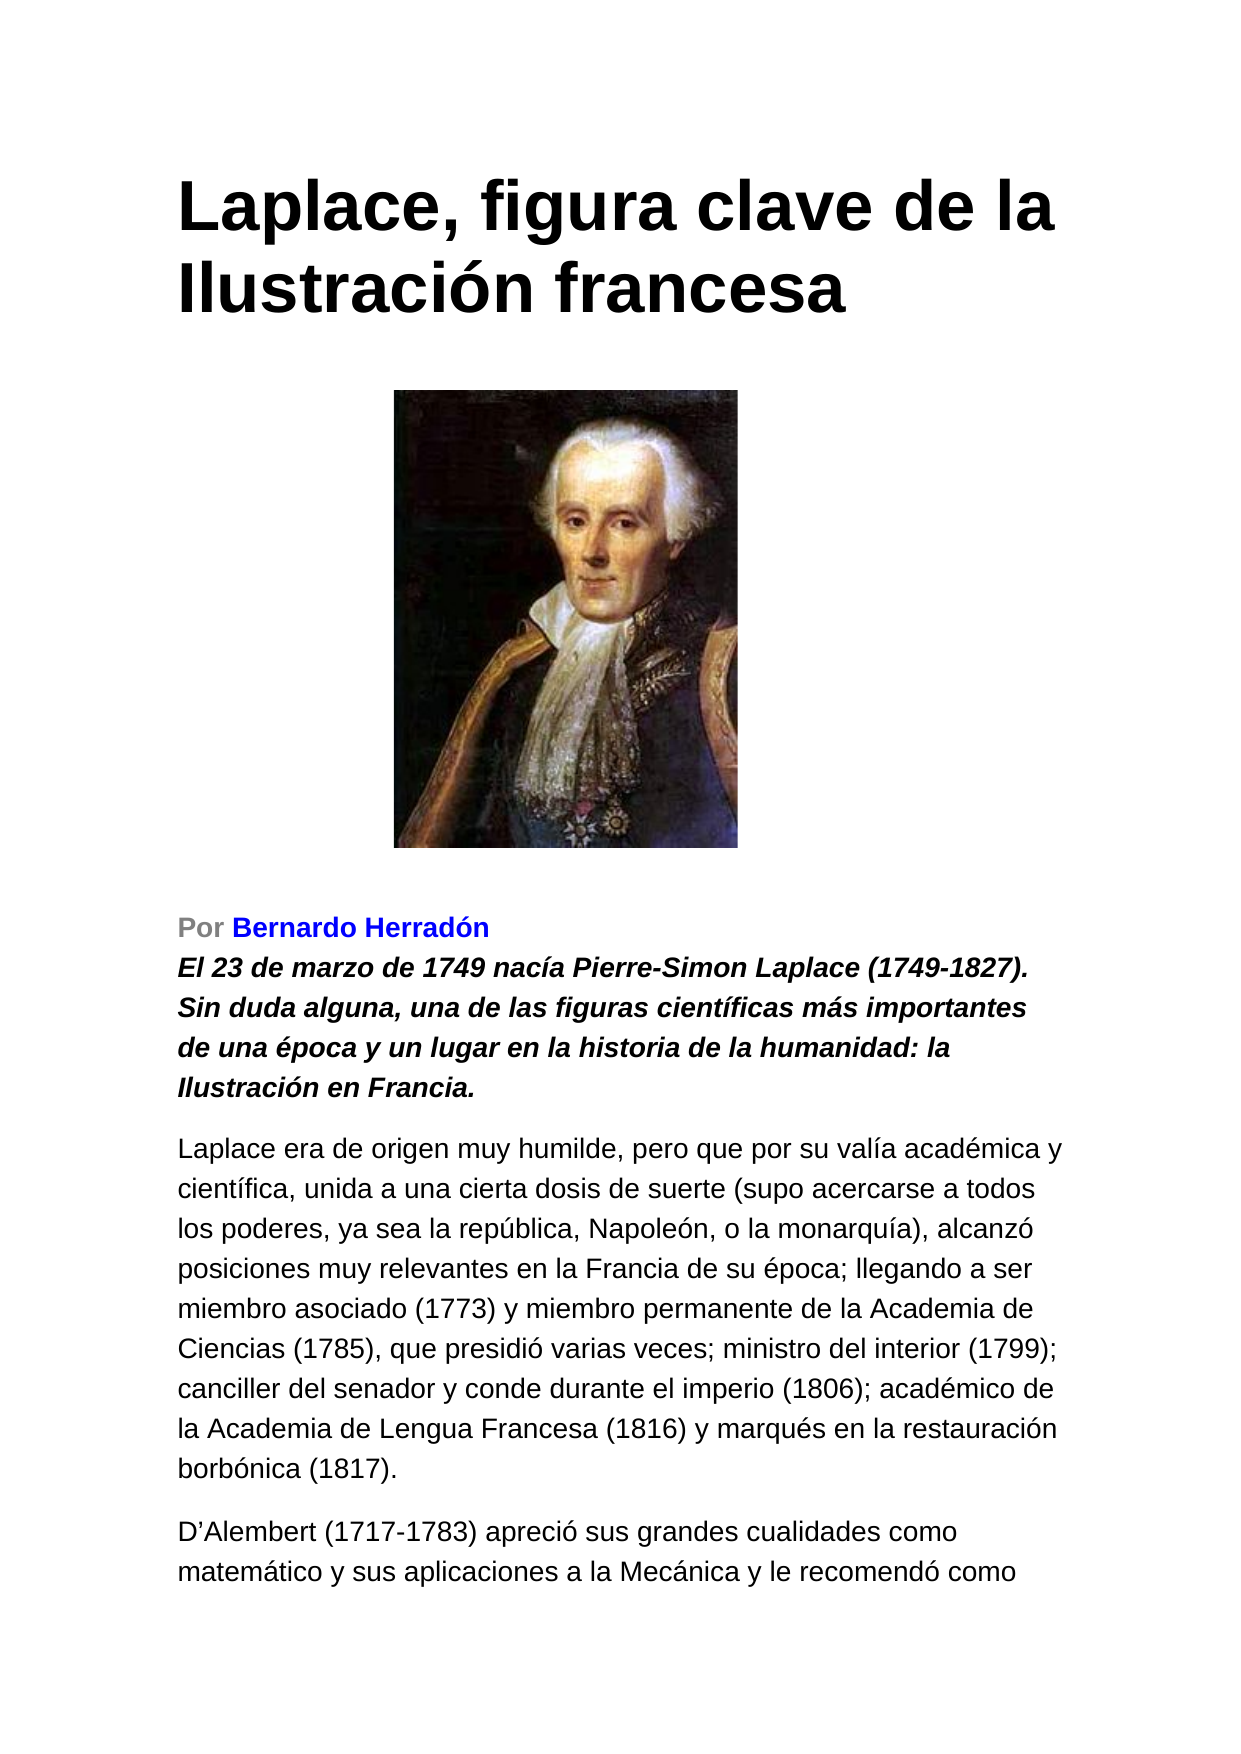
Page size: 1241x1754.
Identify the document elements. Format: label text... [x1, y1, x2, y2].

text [177, 1508, 1063, 1588]
text Por Bernardo Herradón [177, 911, 1063, 943]
text Laplace era de origen muy humilde, pero que por su valía académica y científica, unida a una cierta dosis de suerte (supo acercarse a todos los poderes, ya sea la república, Napoleón, o la monarquía), alcanzó posiciones muy relevantes en la Francia de su época; llegando a ser miembro asociado (1773) y miembro permanente de la Academia de Ciencias (1785), que presidió varias veces; ministro del interior (1799); canciller del senador y conde durante el imperio (1806); académico de la Academia de Lengua Francesa (1816) y marqués en la restauración borbónica (1817). [177, 1124, 1063, 1484]
text El 23 de marzo de 1749 nacía Pierre-Simon Laplace (1749-1827). Sin duda alguna, una de las figuras científicas más importantes de una época y un lugar en la historia de la humanidad: la Ilustración en Francia. [177, 943, 1063, 1103]
picture [393, 390, 738, 848]
text Laplace, figura clave de la Ilustración francesa [177, 164, 1063, 327]
